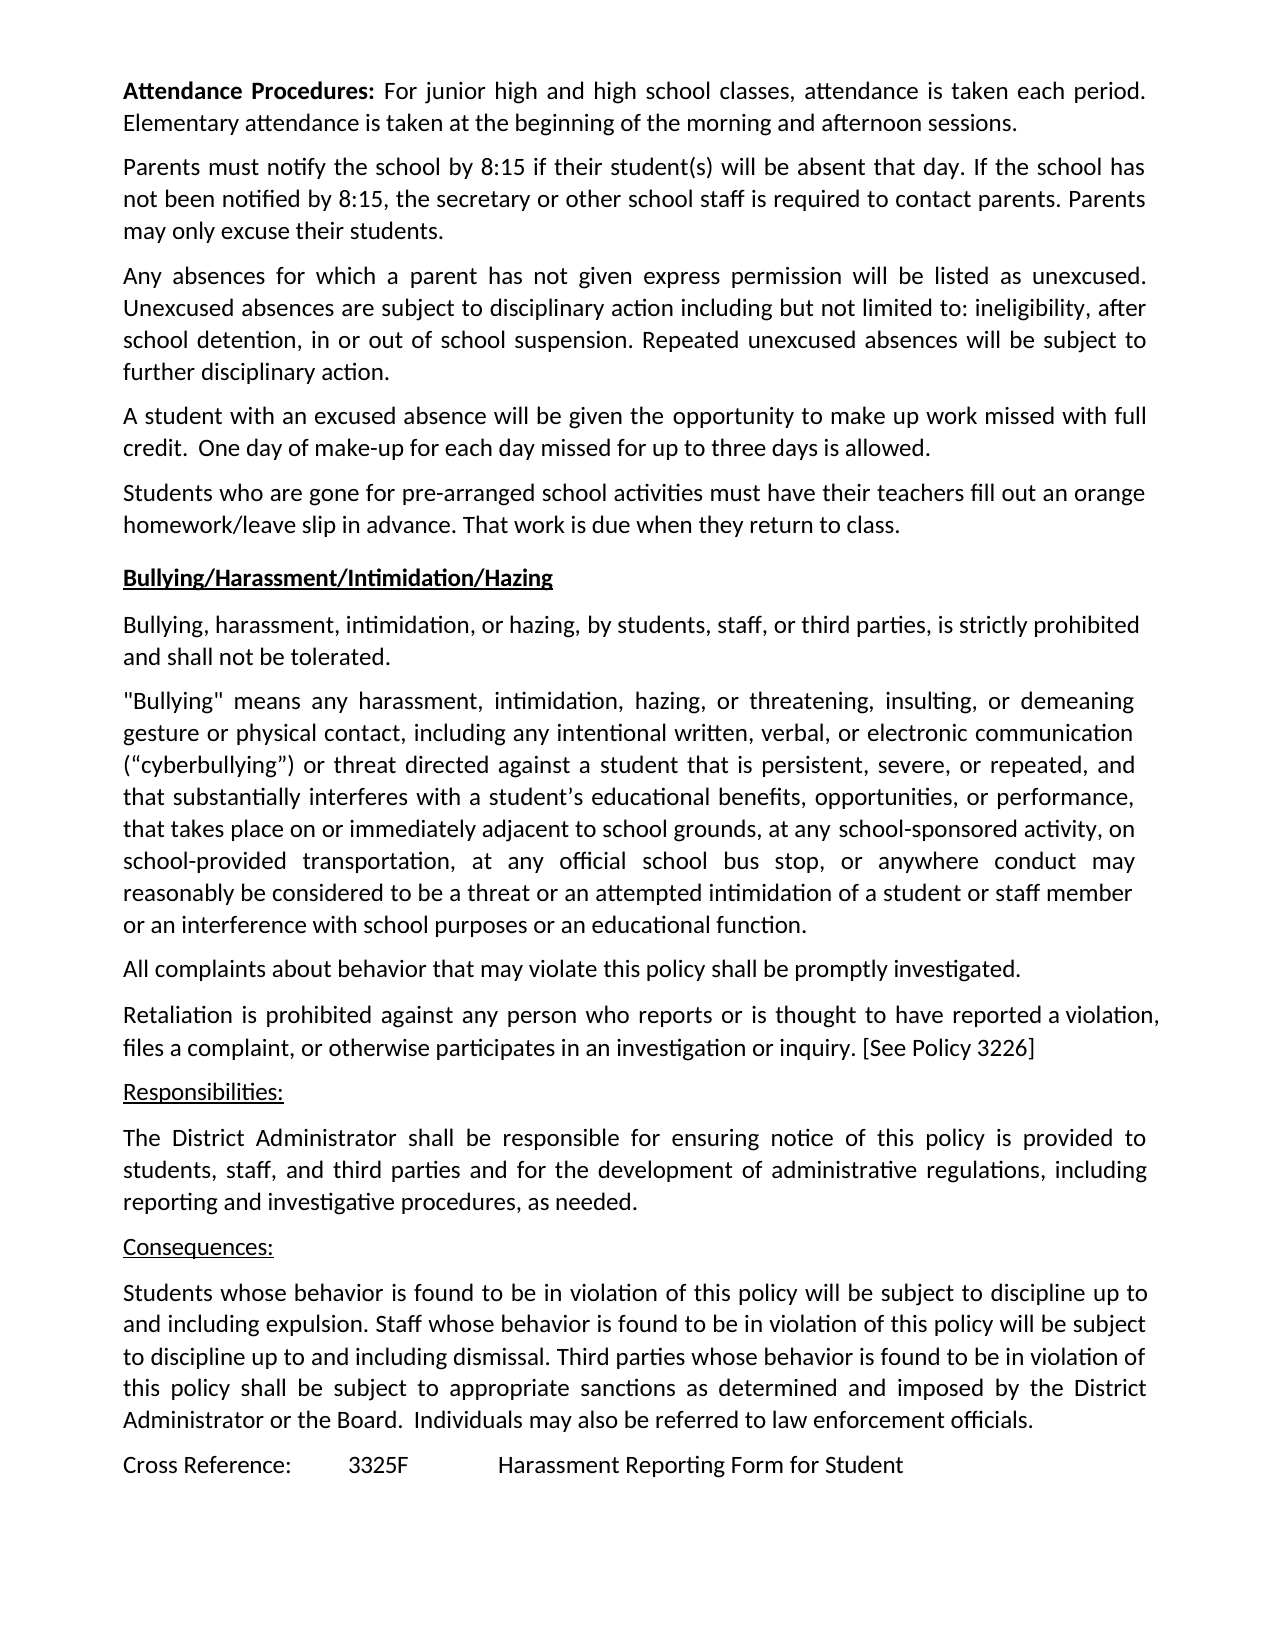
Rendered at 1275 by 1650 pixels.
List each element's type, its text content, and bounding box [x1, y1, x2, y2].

text Cross Reference: 3325F Harassment Reporting Form for Student [123, 1449, 1162, 1479]
text Students whose behavior is found to be in violation of this policy will be subject to discipline up to and including expulsion. Staff whose behavior is found to be in violation of this policy will be subject to discipline up to and including dismissal. Third parties whose behavior is found to be in violation of this policy shall be subject to appropriate sanctions as determined and imposed by the District Administrator or the Board. Individuals may also be referred to law enforcement officials. [123, 1277, 1148, 1435]
text Parents must notify the school by 8:15 if their student(s) will be absent that day. If the school has not been notified by 8:15, the secretary or other school staff is required to contact parents. Parents may only excuse their students. [123, 151, 1148, 246]
text Responsibilities: [123, 1076, 1162, 1107]
text Attendance Procedures: For junior high and high school classes, attendance is taken each period. Elementary attendance is taken at the beginning of the morning and afternoon sessions. [123, 75, 1148, 137]
text Any absences for which a parent has not given express permission will be listed as unexcused. Unexcused absences are subject to disciplinary action including but not limited to: ineligibility, after school detention, in or out of school suspension. Repeated unexcused absences will be subject to further disciplinary action. [123, 260, 1148, 386]
text Bullying, harassment, intimidation, or hazing, by students, staff, or third parties, is strictly prohibited and shall not be tolerated. [123, 609, 1147, 671]
text Students who are gone for pre-arranged school activities must have their teachers fill out an orange homework/leave slip in advance. That work is due when they return to class. [123, 477, 1147, 539]
text "Bullying" means any harassment, intimidation, hazing, or threatening, insulting, or demeaning gesture or physical contact, including any intentional written, verbal, or electronic communication (“cyberbullying”) or threat directed against a student that is persistent, severe, or repeated, and that substantially interferes with a student’s educational benefits, opportunities, or performance, that takes place on or immediately adjacent to school grounds, at any school-sponsored activity, on school-provided transportation, at any official school bus stop, or anywhere conduct may reasonably be considered to be a threat or an attempted intimidation of a student or staff member or an interference with school purposes or an educational function. [123, 685, 1135, 940]
text The District Administrator shall be responsible for ensuring notice of this policy is provided to students, staff, and third parties and for the development of administrative regulations, including reporting and investigative procedures, as needed. [123, 1122, 1148, 1217]
text Consequences: [123, 1231, 1162, 1261]
text Bullying/Harassment/Intimidation/Hazing [123, 562, 1162, 592]
text Retaliation is prohibited against any person who reports or is thought to have reported a violation, files a complaint, or otherwise participates in an investigation or inquiry. [See Policy 3226] [123, 1000, 1162, 1062]
text A student with an excused absence will be given the opportunity to make up work missed with full credit. One day of make-up for each day missed for up to three days is allowed. [123, 400, 1147, 463]
text All complaints about behavior that may violate this policy shall be promptly investigated. [112, 954, 1162, 984]
